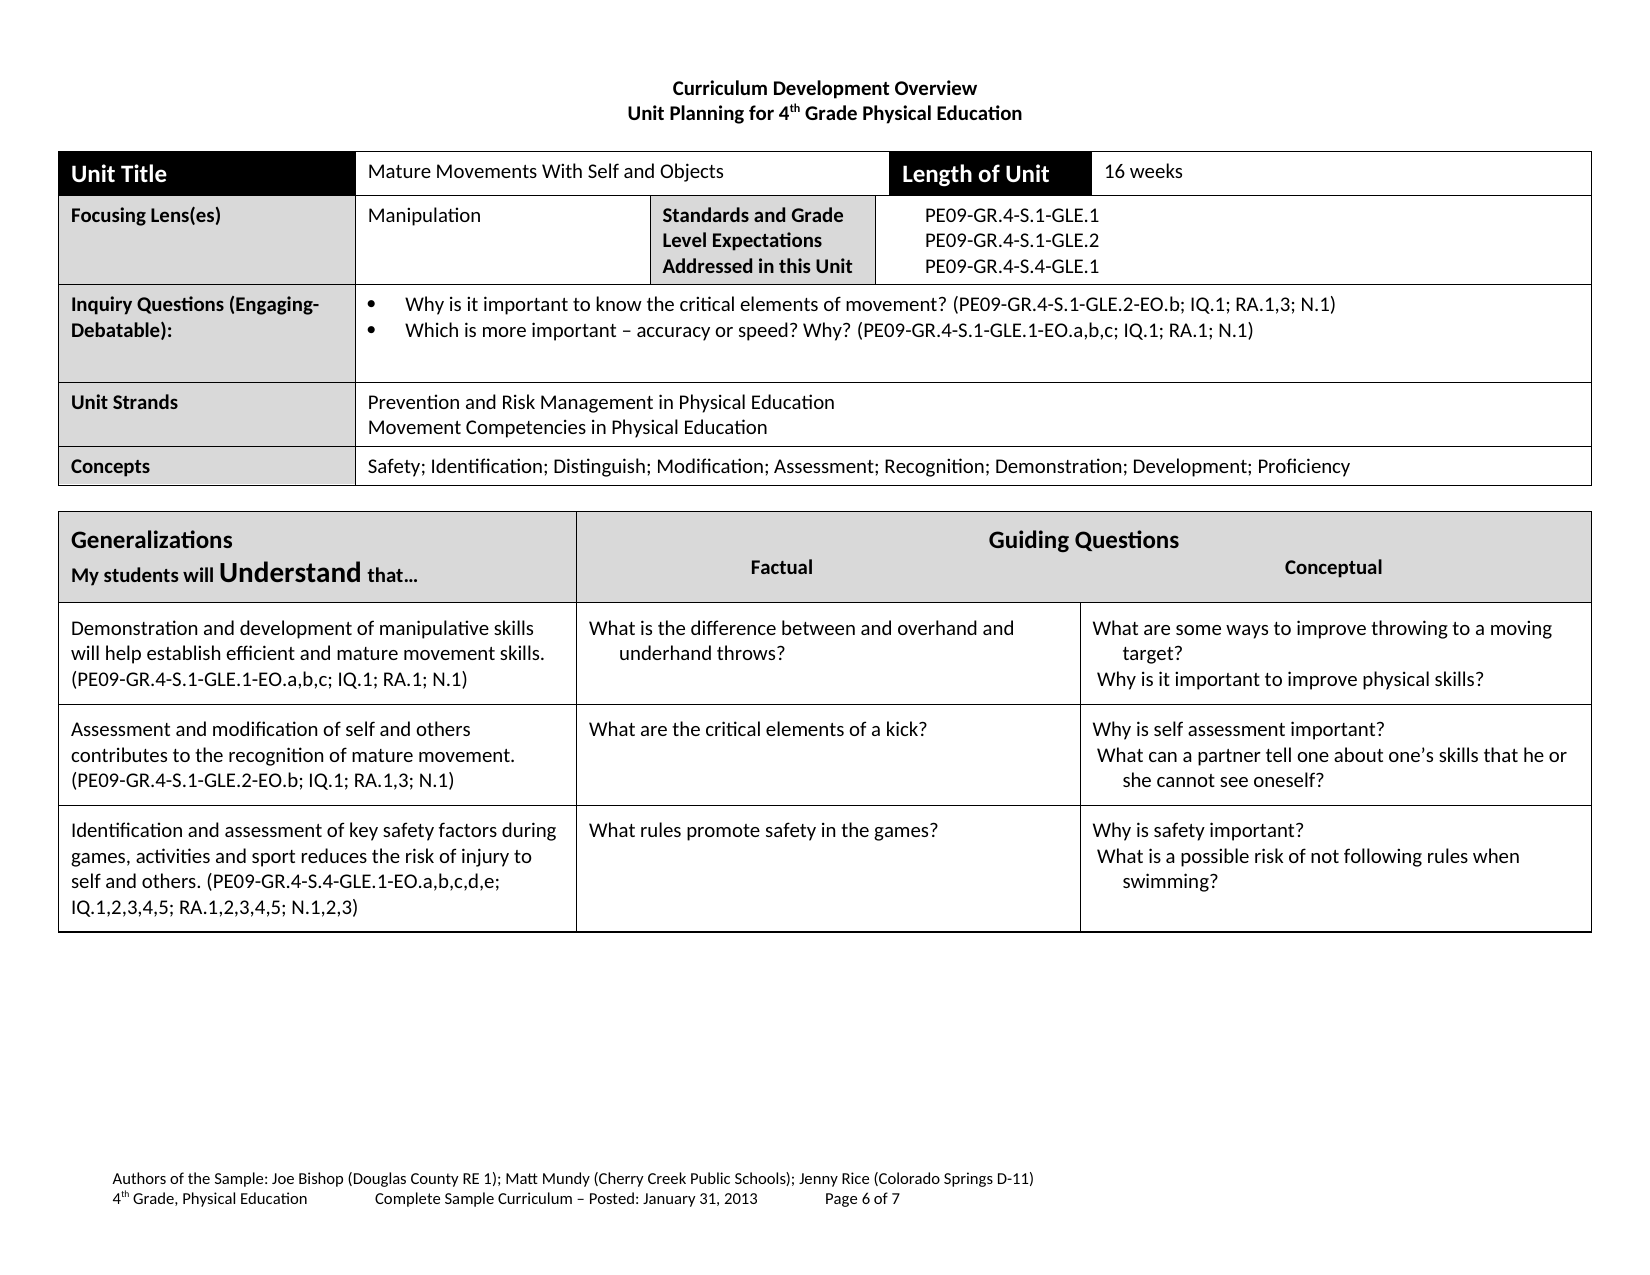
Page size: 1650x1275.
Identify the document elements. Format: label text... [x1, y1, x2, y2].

table_cell Why is self assessment important? What can a partner tell one about one’s skills that he or she cannot see oneself? [1081, 705, 1591, 805]
table_header Generalizations My students will Understand that… [59, 512, 576, 602]
table_cell Inquiry Questions (Engaging- Debatable): [59, 285, 355, 382]
table_cell What is the difference between and overhand and underhand throws? [577, 603, 1080, 703]
table_cell Focusing Lens(es) [59, 196, 355, 284]
table_cell Standards and Grade Level Expectations Addressed in this Unit [651, 196, 875, 284]
table_cell Assessment and modification of self and others contributes to the recognition of mature movement. (PE09-GR.4-S.1-GLE.2-EO.b; IQ.1; RA.1,3; N.1) [59, 705, 576, 805]
table_header Guiding Questions Factual Conceptual [577, 512, 1591, 602]
table_header Mature Movements With Self and Objects [356, 152, 889, 195]
table_cell Unit Strands [59, 383, 355, 446]
table_cell Prevention and Risk Management in Physical Education Movement Competencies in Physical Education [356, 383, 1591, 446]
table_header 16 weeks [1092, 152, 1591, 195]
table_cell What are the critical elements of a kick? [577, 705, 1080, 805]
table_cell Concepts [59, 447, 355, 484]
table_cell Safety; Identification; Distinguish; Modification; Assessment; Recognition; Demonstration; Development; Proficiency [356, 447, 1591, 484]
table_cell Identification and assessment of key safety factors during games, activities and sport reduces the risk of injury to self and others. (PE09-GR.4-S.4-GLE.1-EO.a,b,c,d,e; IQ.1,2,3,4,5; RA.1,2,3,4,5; N.1,2,3) [59, 806, 576, 931]
table_header Length of Unit [891, 152, 1091, 195]
table_cell Demonstration and development of manipulative skills will help establish efficient and mature movement skills. (PE09-GR.4-S.1-GLE.1-EO.a,b,c; IQ.1; RA.1; N.1) [59, 603, 576, 703]
table_cell PE09-GR.4-S.1-GLE.1 PE09-GR.4-S.1-GLE.2 PE09-GR.4-S.4-GLE.1 [876, 196, 1591, 284]
table_cell What are some ways to improve throwing to a moving target? Why is it important to improve physical skills? [1081, 603, 1591, 703]
table_cell Why is it important to know the critical elements of movement? (PE09-GR.4-S.1-GLE.2-EO.b; IQ.1; RA.1,3; N.1) Which is more important – accuracy or speed? Why? (PE09-GR.4-S.1-GLE.1-EO.a,b,c; IQ.1; RA.1; N.1) [356, 285, 1591, 382]
table_header Unit Title [59, 152, 355, 195]
table_cell Why is safety important? What is a possible risk of not following rules when swimming? [1081, 806, 1591, 931]
table_cell Manipulation [356, 196, 650, 284]
table_cell What rules promote safety in the games? [577, 806, 1080, 931]
